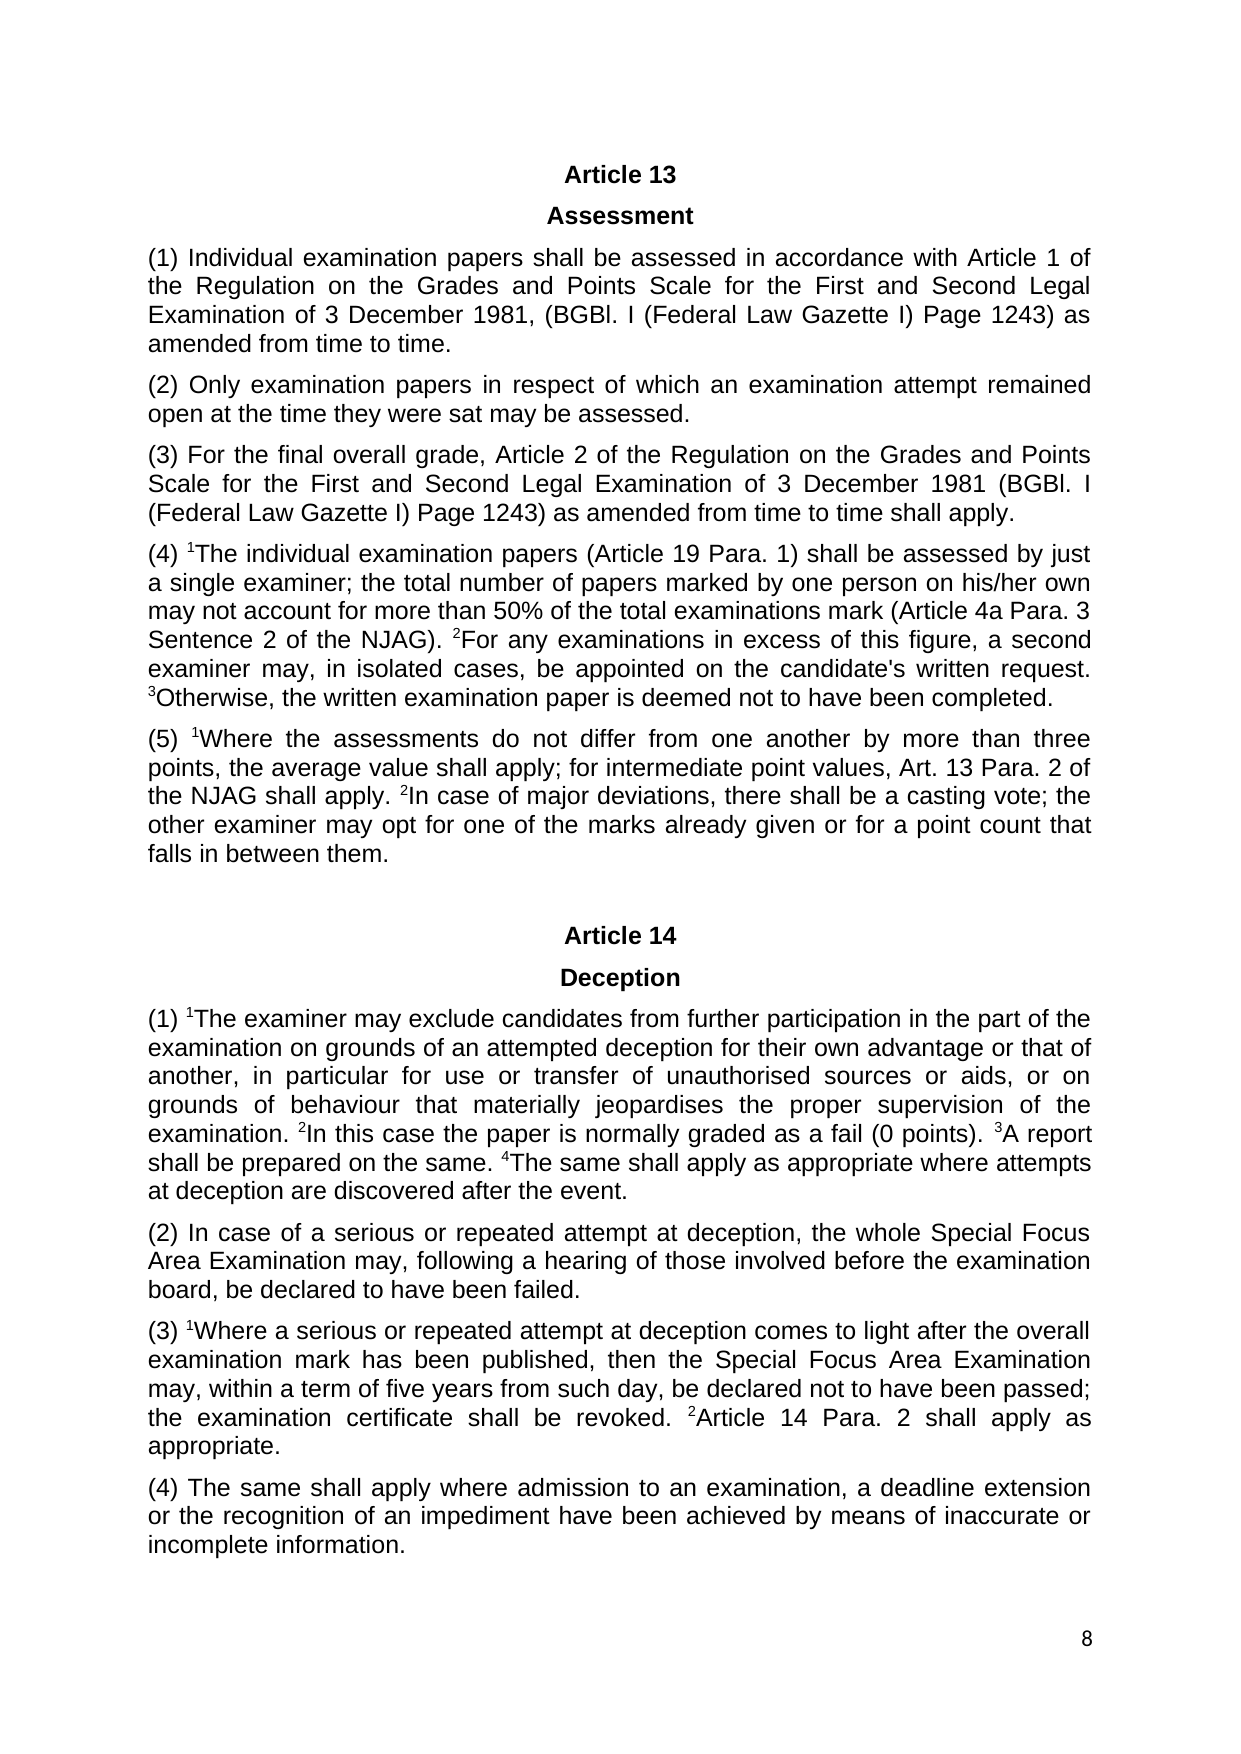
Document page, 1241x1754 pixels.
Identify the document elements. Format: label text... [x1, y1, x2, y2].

text (2) Only examination papers in respect of which an examination attempt remained open at the time they were sat may be assessed. [148, 370, 1093, 428]
text (1) Individual examination papers shall be assessed in accordance with Article 1 of the Regulation on the Grades and Points Scale for the First and Second Legal Examination of 3 December 1981, (BGBl. I (Federal Law Gazette I) Page 1243) as amended from time to time. [148, 243, 1093, 358]
text (3) For the final overall grade, Article 2 of the Regulation on the Grades and Points Scale for the First and Second Legal Examination of 3 December 1981 (BGBl. I (Federal Law Gazette I) Page 1243) as amended from time to time shall apply. [148, 440, 1093, 526]
text (1) 1The examiner may exclude candidates from further participation in the part of the examination on grounds of an attempted deception for their own advantage or that of another, in particular for use or transfer of unauthorised sources or aids, or on grounds of behaviour that materially jeopardises the proper supervision of the examination. 2In this case the paper is normally graded as a fail (0 points). 3A report shall be prepared on the same. 4The same shall apply as appropriate where attempts at deception are discovered after the event. [148, 1004, 1093, 1205]
text Deception [148, 963, 1093, 991]
text (5) 1Where the assessments do not differ from one another by more than three points, the average value shall apply; for intermediate point values, Art. 13 Para. 2 of the NJAG shall apply. 2In case of major deviations, there shall be a casting vote; the other examiner may opt for one of the marks already given or for a point count that falls in between them. [148, 724, 1093, 868]
text (4) The same shall apply where admission to an examination, a deadline extension or the recognition of an impediment have been achieved by means of inaccurate or incomplete information. [148, 1473, 1093, 1559]
text Article 13 [148, 160, 1093, 189]
text Article 14 [148, 921, 1093, 950]
text Assessment [148, 201, 1093, 230]
text (2) In case of a serious or repeated attempt at deception, the whole Special Focus Area Examination may, following a hearing of those involved before the examination board, be declared to have been failed. [148, 1218, 1093, 1304]
text (3) 1Where a serious or repeated attempt at deception comes to light after the overall examination mark has been published, then the Special Focus Area Examination may, within a term of five years from such day, be declared not to have been passed; the examination certificate shall be revoked. 2Article 14 Para. 2 shall apply as appropriate. [148, 1316, 1093, 1460]
text (4) 1The individual examination papers (Article 19 Para. 1) shall be assessed by just a single examiner; the total number of papers marked by one person on his/her own may not account for more than 50% of the total examinations mark (Article 4a Para. 3 Sentence 2 of the NJAG). 2For any examinations in excess of this figure, a second examiner may, in isolated cases, be appointed on the candidate's written request. 3Otherwise, the written examination paper is deemed not to have been completed. [148, 539, 1093, 711]
